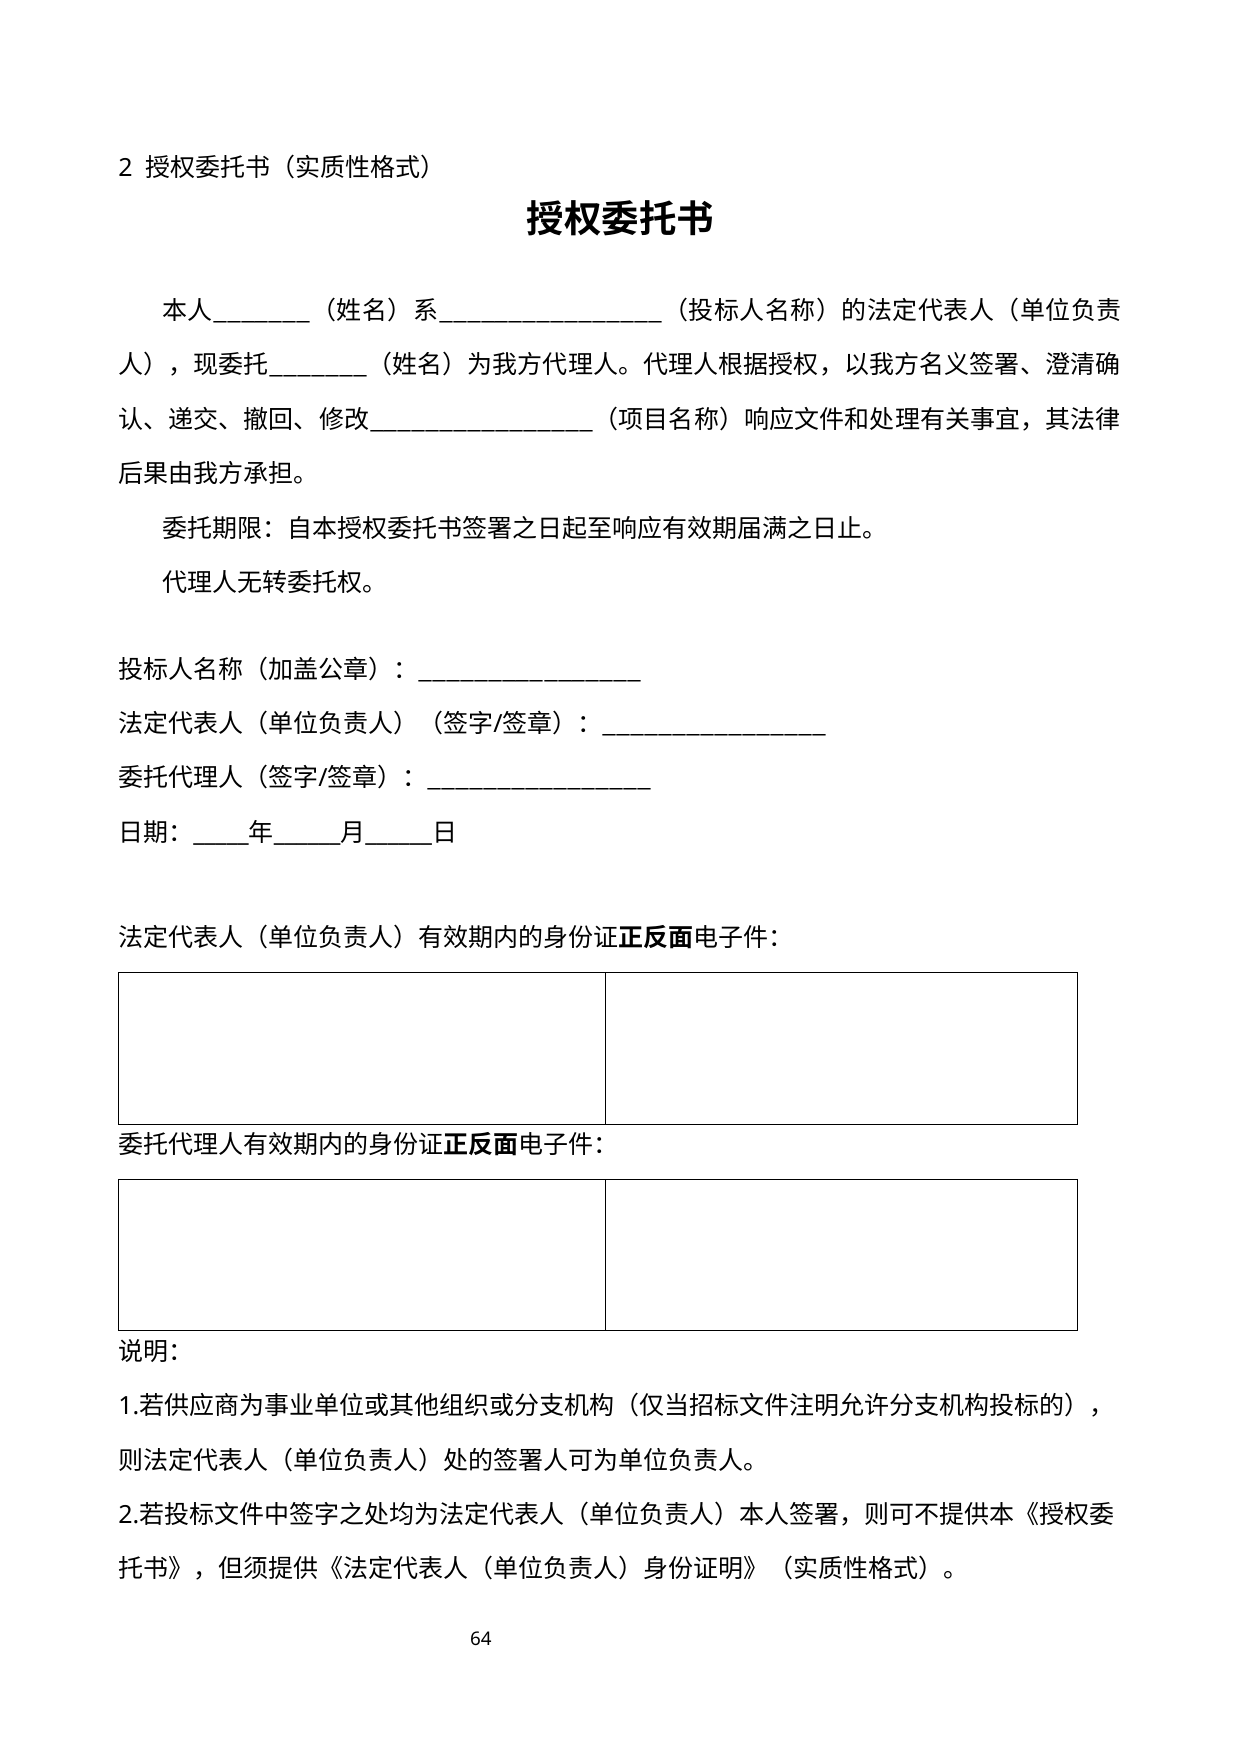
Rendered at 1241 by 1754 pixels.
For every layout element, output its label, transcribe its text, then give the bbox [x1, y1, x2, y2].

text 委托代理人（签字/签章）：________________ [118, 758, 1122, 794]
text 投标人名称（加盖公章）：________________ [118, 649, 1122, 685]
text 授权委托书 [118, 202, 1122, 239]
text 委托代理人有效期内的身份证正反面电子件： [118, 1124, 1122, 1161]
text 法定代表人（单位负责人）（签字/签章）：________________ [118, 703, 1122, 740]
table_header [606, 973, 1077, 1123]
text 2 授权委托书（实质性格式） [118, 148, 1122, 184]
text 说明： [118, 1331, 1122, 1368]
text 代理人无转委托权。 [118, 562, 1122, 636]
text 委托期限：自本授权委托书签署之日起至响应有效期届满之日止。 [118, 508, 1122, 544]
table_header [119, 973, 605, 1123]
text 日期：_____年______月______日 [118, 812, 1122, 848]
text 本人_______（姓名）系________________（投标人名称）的法定代表人（单位负责人），现委托_______（姓名）为我方代理人。代理人根据授权，以我方名义签署、澄清确认、递交、撤回、修改________________（项目名称）响应文件和处理有关事宜，其法律后果由我方承担。 [118, 291, 1122, 490]
table_header [606, 1180, 1077, 1330]
text 法定代表人（单位负责人）有效期内的身份证正反面电子件： [118, 918, 1122, 954]
text 2.若投标文件中签字之处均为法定代表人（单位负责人）本人签署，则可不提供本《授权委托书》，但须提供《法定代表人（单位负责人）身份证明》（实质性格式）。 [118, 1494, 1122, 1585]
table_header [119, 1180, 605, 1330]
text 1.若供应商为事业单位或其他组织或分支机构（仅当招标文件注明允许分支机构投标的），则法定代表人（单位负责人）处的签署人可为单位负责人。 [118, 1386, 1122, 1476]
